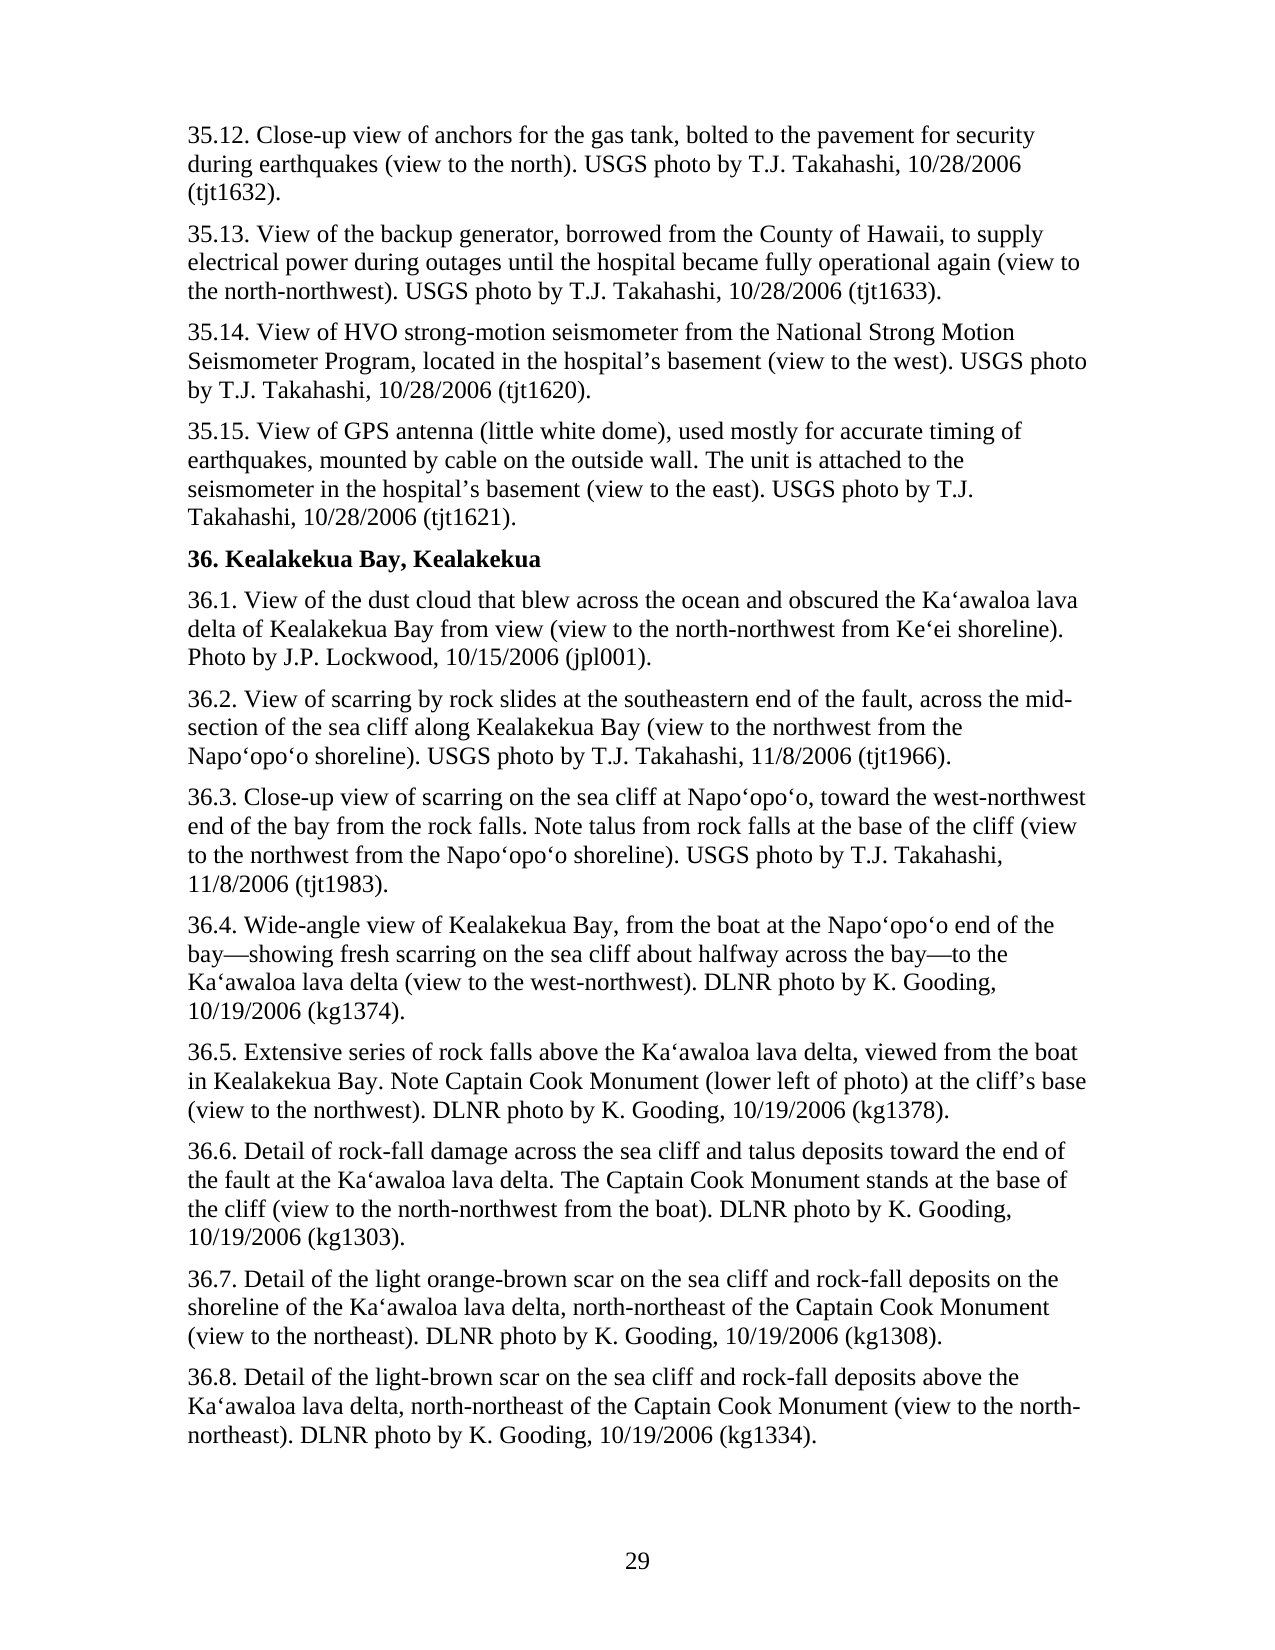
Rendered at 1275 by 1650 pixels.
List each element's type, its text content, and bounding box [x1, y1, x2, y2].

text 35.15. View of GPS antenna (little white dome), used mostly for accurate timing of earthquakes, mounted by cable on the outside wall. The unit is attached to the seismometer in the hospital’s basement (view to the east). USGS photo by T.J. Takahashi, 10/28/2006 (tjt1621). [187, 416, 1087, 531]
text 35.13. View of the backup generator, borrowed from the County of Hawaii, to supply electrical power during outages until the hospital became fully operational again (view to the north-northwest). USGS photo by T.J. Takahashi, 10/28/2006 (tjt1633). [187, 219, 1087, 305]
text 36.8. Detail of the light-brown scar on the sea cliff and rock-fall deposits above the Ka‘awaloa lava delta, north-northeast of the Captain Cook Monument (view to the north-northeast). DLNR photo by K. Gooding, 10/19/2006 (kg1334). [187, 1362, 1087, 1449]
text 35.12. Close-up view of anchors for the gas tank, bolted to the pavement for security during earthquakes (view to the north). USGS photo by T.J. Takahashi, 10/28/2006 (tjt1632). [187, 120, 1087, 206]
text 35.14. View of HVO strong-motion seismometer from the National Strong Motion Seismometer Program, located in the hospital’s basement (view to the west). USGS photo by T.J. Takahashi, 10/28/2006 (tjt1620). [187, 317, 1087, 404]
text 36.3. Close-up view of scarring on the sea cliff at Napo‘opo‘o, toward the west-northwest end of the bay from the rock falls. Note talus from rock falls at the base of the cliff (view to the northwest from the Napo‘opo‘o shoreline). USGS photo by T.J. Takahashi, 11/8/2006 (tjt1983). [187, 782, 1087, 897]
text 36.7. Detail of the light orange-brown scar on the sea cliff and rock-fall deposits on the shoreline of the Ka‘awaloa lava delta, north-northeast of the Captain Cook Monument (view to the northeast). DLNR photo by K. Gooding, 10/19/2006 (kg1308). [187, 1264, 1087, 1350]
text 36. Kealakekua Bay, Kealakekua [187, 544, 1087, 572]
text 36.2. View of scarring by rock slides at the southeastern end of the fault, across the mid-section of the sea cliff along Kealakekua Bay (view to the northwest from the Napo‘opo‘o shoreline). USGS photo by T.J. Takahashi, 11/8/2006 (tjt1966). [187, 684, 1087, 770]
text 36.4. Wide-angle view of Kealakekua Bay, from the boat at the Napo‘opo‘o end of the bay—showing fresh scarring on the sea cliff about halfway across the bay—to the Ka‘awaloa lava delta (view to the west-northwest). DLNR photo by K. Gooding, 10/19/2006 (kg1374). [187, 910, 1087, 1025]
text 36.1. View of the dust cloud that blew across the ocean and obscured the Ka‘awaloa lava delta of Kealakekua Bay from view (view to the north-northwest from Ke‘ei shoreline). Photo by J.P. Lockwood, 10/15/2006 (jpl001). [187, 585, 1087, 671]
text 36.6. Detail of rock-fall damage across the sea cliff and talus deposits toward the end of the fault at the Ka‘awaloa lava delta. The Captain Cook Monument stands at the base of the cliff (view to the north-northwest from the boat). DLNR photo by K. Gooding, 10/19/2006 (kg1303). [187, 1136, 1087, 1251]
text 36.5. Extensive series of rock falls above the Ka‘awaloa lava delta, viewed from the boat in Kealakekua Bay. Note Captain Cook Monument (lower left of photo) at the cliff’s base (view to the northwest). DLNR photo by K. Gooding, 10/19/2006 (kg1378). [187, 1037, 1087, 1124]
